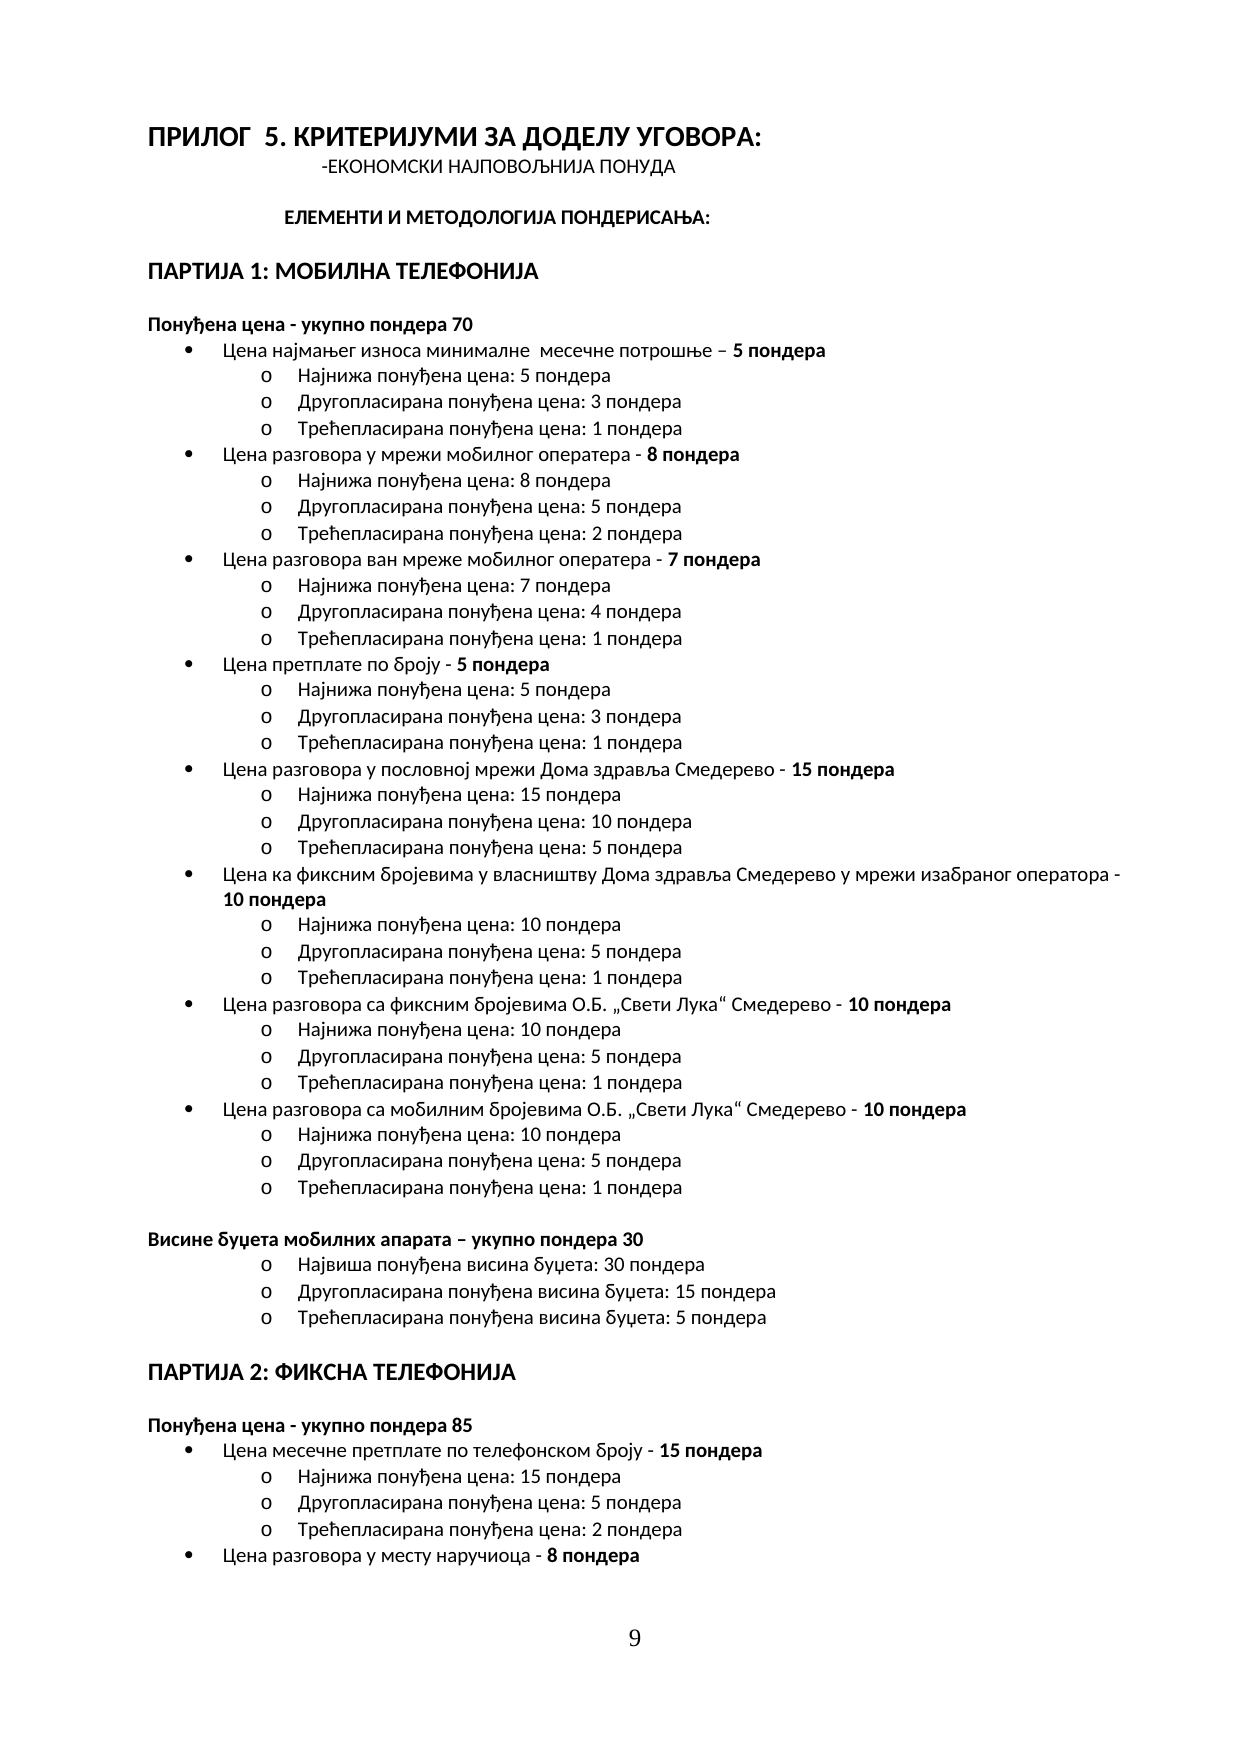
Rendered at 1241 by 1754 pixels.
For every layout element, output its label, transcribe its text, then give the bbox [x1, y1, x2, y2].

list Цена разговора са мобилним бројевима О.Б. „Свети Лука“ Смедерево - 10 пондера [185, 1096, 1122, 1121]
list Трећепласирана понуђена цена: 1 пондера [260, 415, 1122, 442]
list Цена разговора у месту наручиоца - 8 пондера [185, 1542, 1122, 1568]
list Најнижа понуђена цена: 8 пондера [260, 467, 1122, 493]
list Трећепласирана понуђена цена: 1 пондера [260, 1069, 1122, 1096]
list Цена најмањег износа минималне месечне потрошње – 5 пондера [185, 337, 1122, 362]
text ПРИЛОГ 5. КРИТЕРИЈУМИ ЗА ДОДЕЛУ УГОВОРА: [148, 118, 1122, 154]
list Највиша понуђена висина буџета: 30 пондера [260, 1251, 1122, 1278]
list Најнижа понуђена цена: 10 пондера [260, 912, 1122, 938]
text ПАРТИЈА 2: ФИКСНА ТЕЛЕФОНИЈА [148, 1356, 1122, 1387]
list Најнижа понуђена цена: 7 пондера [260, 572, 1122, 598]
list Цена разговора са фиксним бројевима О.Б. „Свети Лука“ Смедерево - 10 пондера [185, 991, 1122, 1016]
list Цена разговора у мрежи мобилног оператера - 8 пондера [185, 442, 1122, 467]
list Најнижа понуђена цена: 5 пондера [260, 677, 1122, 703]
list Цена претплате по броју - 5 пондера [185, 651, 1122, 677]
list Најнижа понуђена цена: 15 пондера [260, 1463, 1122, 1489]
list Другопласирана понуђена цена: 5 пондера [260, 938, 1122, 964]
list Трећепласирана понуђена цена: 5 пондера [260, 834, 1122, 861]
list Најнижа понуђена цена: 10 пондера [260, 1121, 1122, 1148]
list Најнижа понуђена цена: 10 пондера [260, 1016, 1122, 1043]
text Понуђена цена - укупно пондера 85 [148, 1412, 1122, 1437]
list Другопласирана понуђена цена: 5 пондера [260, 1043, 1122, 1069]
list Другопласирана понуђена цена: 3 пондера [260, 389, 1122, 415]
list Трећепласирана понуђена висина буџета: 5 пондера [260, 1304, 1122, 1331]
text ЕЛЕМЕНТИ И МЕТОДОЛОГИЈА ПОНДЕРИСАЊА: [185, 204, 1122, 230]
list Другопласирана понуђена цена: 5 пондера [260, 493, 1122, 520]
list Трећепласирана понуђена цена: 1 пондера [260, 964, 1122, 991]
list Другопласирана понуђена цена: 10 пондера [260, 808, 1122, 834]
list Најнижа понуђена цена: 15 пондера [260, 781, 1122, 808]
list Другопласирана понуђена цена: 5 пондера [260, 1489, 1122, 1516]
list Трећепласирана понуђена цена: 1 пондера [260, 625, 1122, 651]
list Другопласирана понуђена цена: 3 пондера [260, 703, 1122, 729]
list Цена разговора у пословној мрежи Дома здравља Смедерево - 15 пондера [185, 756, 1122, 781]
list Трећепласирана понуђена цена: 1 пондера [260, 729, 1122, 756]
list Цена ка фиксним бројевима у власништву Дома здравља Смедерево у мрежи изабраног оператора - 10 пондера [185, 861, 1122, 912]
list Другопласирана понуђена висина буџета: 15 пондера [260, 1278, 1122, 1304]
list Трећепласирана понуђена цена: 1 пондера [260, 1174, 1122, 1201]
list Другопласирана понуђена цена: 5 пондера [260, 1148, 1122, 1174]
list Трећепласирана понуђена цена: 2 пондера [260, 1516, 1122, 1542]
list Цена разговора ван мреже мобилног оператера - 7 пондера [185, 546, 1122, 572]
list Другопласирана понуђена цена: 4 пондера [260, 598, 1122, 625]
text Понуђена цена - укупно пондера 70 [148, 311, 1122, 337]
text ПАРТИЈА 1: МОБИЛНА ТЕЛЕФОНИЈА [148, 255, 1122, 286]
text -ЕКОНОМСКИ НАЈПОВОЉНИЈА ПОНУДА [185, 154, 1122, 179]
list Трећепласирана понуђена цена: 2 пондера [260, 520, 1122, 546]
list Цена месечне претплате по телефонском броју - 15 пондера [185, 1437, 1122, 1463]
text Висине буџета мобилних апарата – укупно пондера 30 [148, 1226, 1122, 1251]
list Најнижа понуђена цена: 5 пондера [260, 362, 1122, 389]
